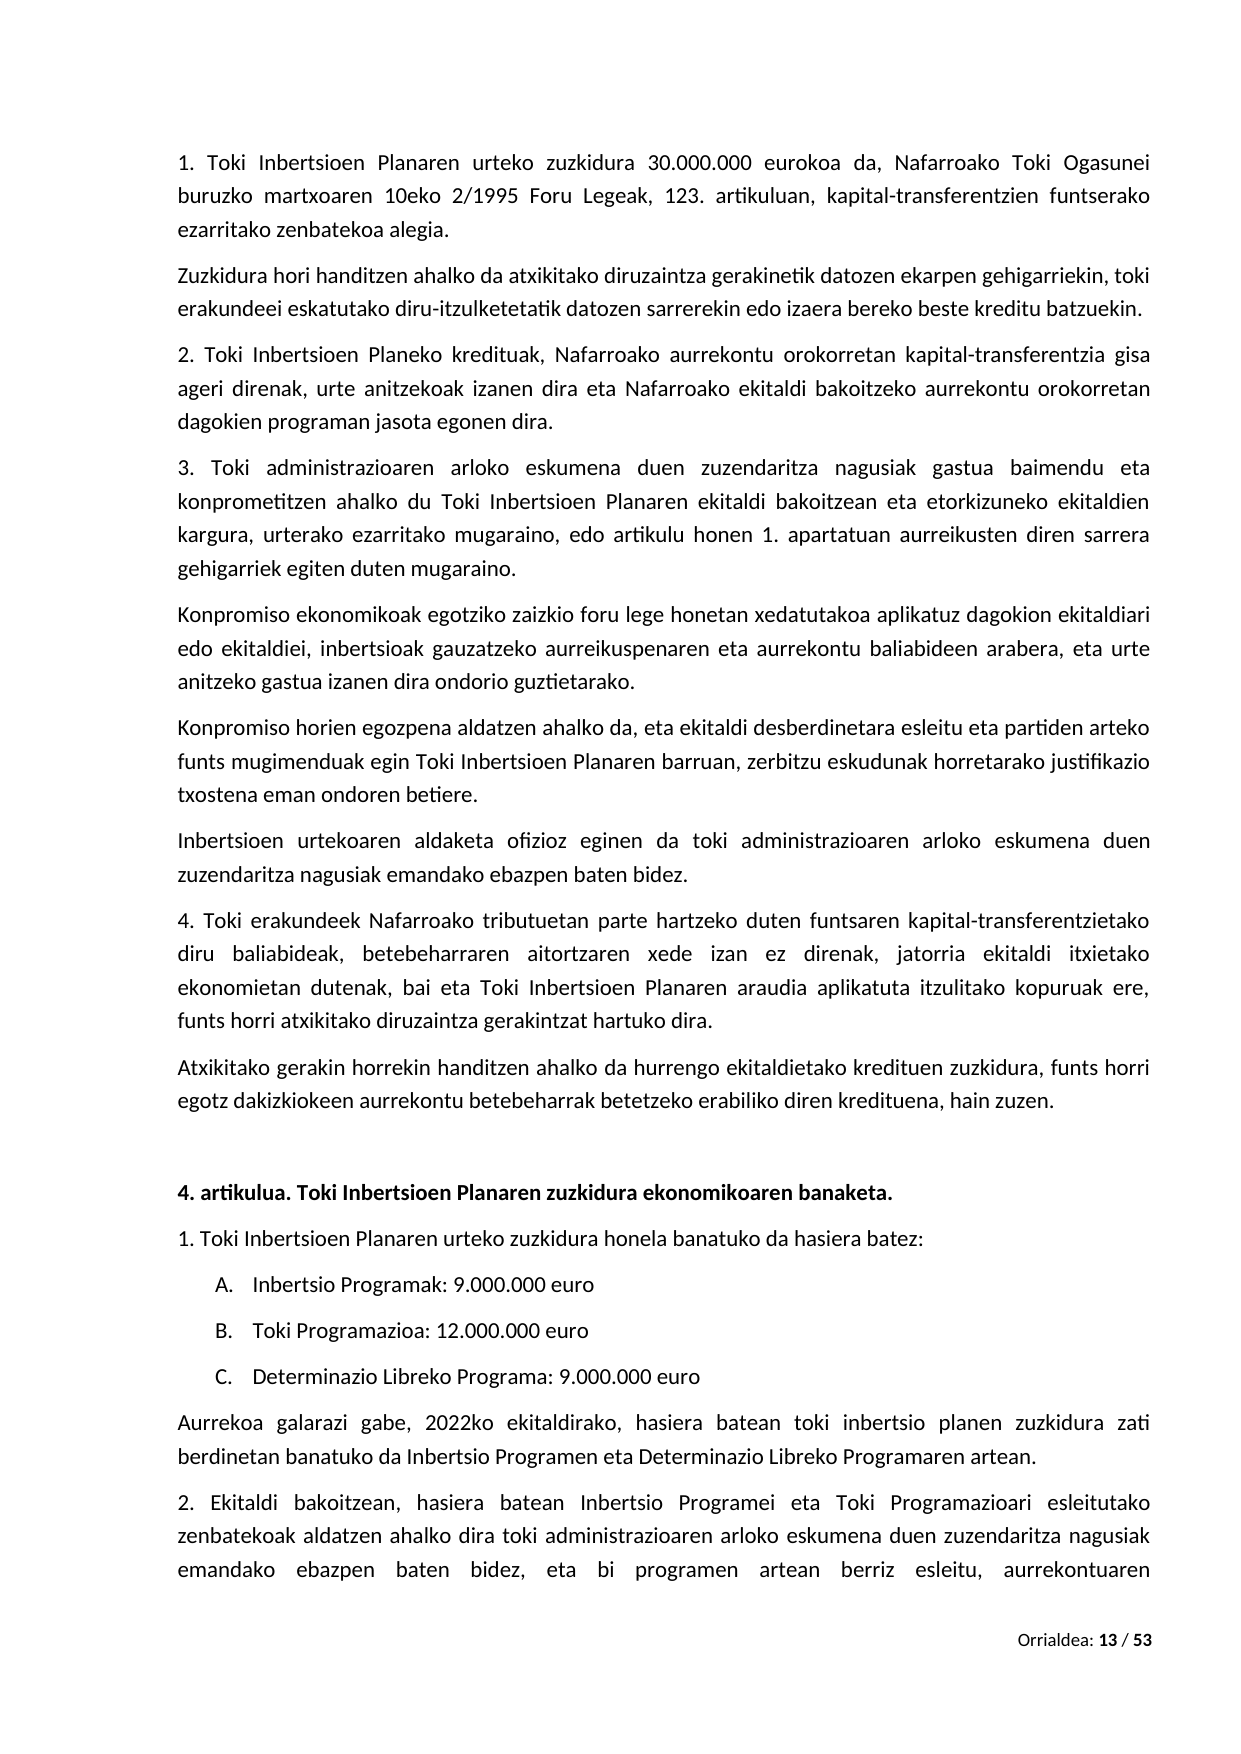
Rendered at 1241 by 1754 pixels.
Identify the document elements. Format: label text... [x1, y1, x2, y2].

text Konpromiso ekonomikoak egotziko zaizkio foru lege honetan xedatutakoa aplikatuz dagokion ekitaldiari edo ekitaldiei, inbertsioak gauzatzeko aurreikuspenaren eta aurrekontu baliabideen arabera, eta urte anitzeko gastua izanen dira ondorio guztietarako. [177, 600, 1152, 695]
text 1. Toki Inbertsioen Planaren urteko zuzkidura honela banatuko da hasiera batez: [177, 1224, 1152, 1252]
text 2. Toki Inbertsioen Planeko kredituak, Nafarroako aurrekontu orokorretan kapital-transferentzia gisa ageri direnak, urte anitzekoak izanen dira eta Nafarroako ekitaldi bakoitzeko aurrekontu orokorretan dagokien programan jasota egonen dira. [177, 340, 1152, 436]
list Toki Programazioa: 12.000.000 euro [215, 1316, 1144, 1344]
text Inbertsioen urtekoaren aldaketa ofizioz eginen da toki administrazioaren arloko eskumena duen zuzendaritza nagusiak emandako ebazpen baten bidez. [177, 826, 1152, 888]
text 4. Toki erakundeek Nafarroako tributuetan parte hartzeko duten funtsaren kapital-transferentzietako diru baliabideak, betebeharraren aitortzaren xede izan ez direnak, jatorria ekitaldi itxietako ekonomietan dutenak, bai eta Toki Inbertsioen Planaren araudia aplikatuta itzulitako kopuruak ere, funts horri atxikitako diruzaintza gerakintzat hartuko dira. [177, 906, 1152, 1035]
text Aurrekoa galarazi gabe, 2022ko ekitaldirako, hasiera batean toki inbertsio planen zuzkidura zati berdinetan banatuko da Inbertsio Programen eta Determinazio Libreko Programaren artean. [177, 1408, 1152, 1470]
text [177, 1488, 1152, 1583]
text 4. artikulua. Toki Inbertsioen Planaren zuzkidura ekonomikoaren banaketa. [177, 1178, 1152, 1206]
text Konpromiso horien egozpena aldatzen ahalko da, eta ekitaldi desberdinetara esleitu eta partiden arteko funts mugimenduak egin Toki Inbertsioen Planaren barruan, zerbitzu eskudunak horretarako justifikazio txostena eman ondoren betiere. [177, 713, 1152, 808]
text Atxikitako gerakin horrekin handitzen ahalko da hurrengo ekitaldietako kredituen zuzkidura, funts horri egotz dakizkiokeen aurrekontu betebeharrak betetzeko erabiliko diren kredituena, hain zuzen. [177, 1053, 1152, 1114]
text 1. Toki Inbertsioen Planaren urteko zuzkidura 30.000.000 eurokoa da, Nafarroako Toki Ogasunei buruzko martxoaren 10eko 2/1995 Foru Legeak, 123. artikuluan, kapital-transferentzien funtserako ezarritako zenbatekoa alegia. [177, 148, 1152, 243]
text Zuzkidura hori handitzen ahalko da atxikitako diruzaintza gerakinetik datozen ekarpen gehigarriekin, toki erakundeei eskatutako diru-itzulketetatik datozen sarrerekin edo izaera bereko beste kreditu batzuekin. [177, 261, 1152, 322]
list Determinazio Libreko Programa: 9.000.000 euro [215, 1362, 1144, 1391]
text 3. Toki administrazioaren arloko eskumena duen zuzendaritza nagusiak gastua baimendu eta konprometitzen ahalko du Toki Inbertsioen Planaren ekitaldi bakoitzean eta etorkizuneko ekitaldien kargura, urterako ezarritako mugaraino, edo artikulu honen 1. apartatuan aurreikusten diren sarrera gehigarriek egiten duten mugaraino. [177, 453, 1152, 582]
list Inbertsio Programak: 9.000.000 euro [215, 1270, 1144, 1298]
